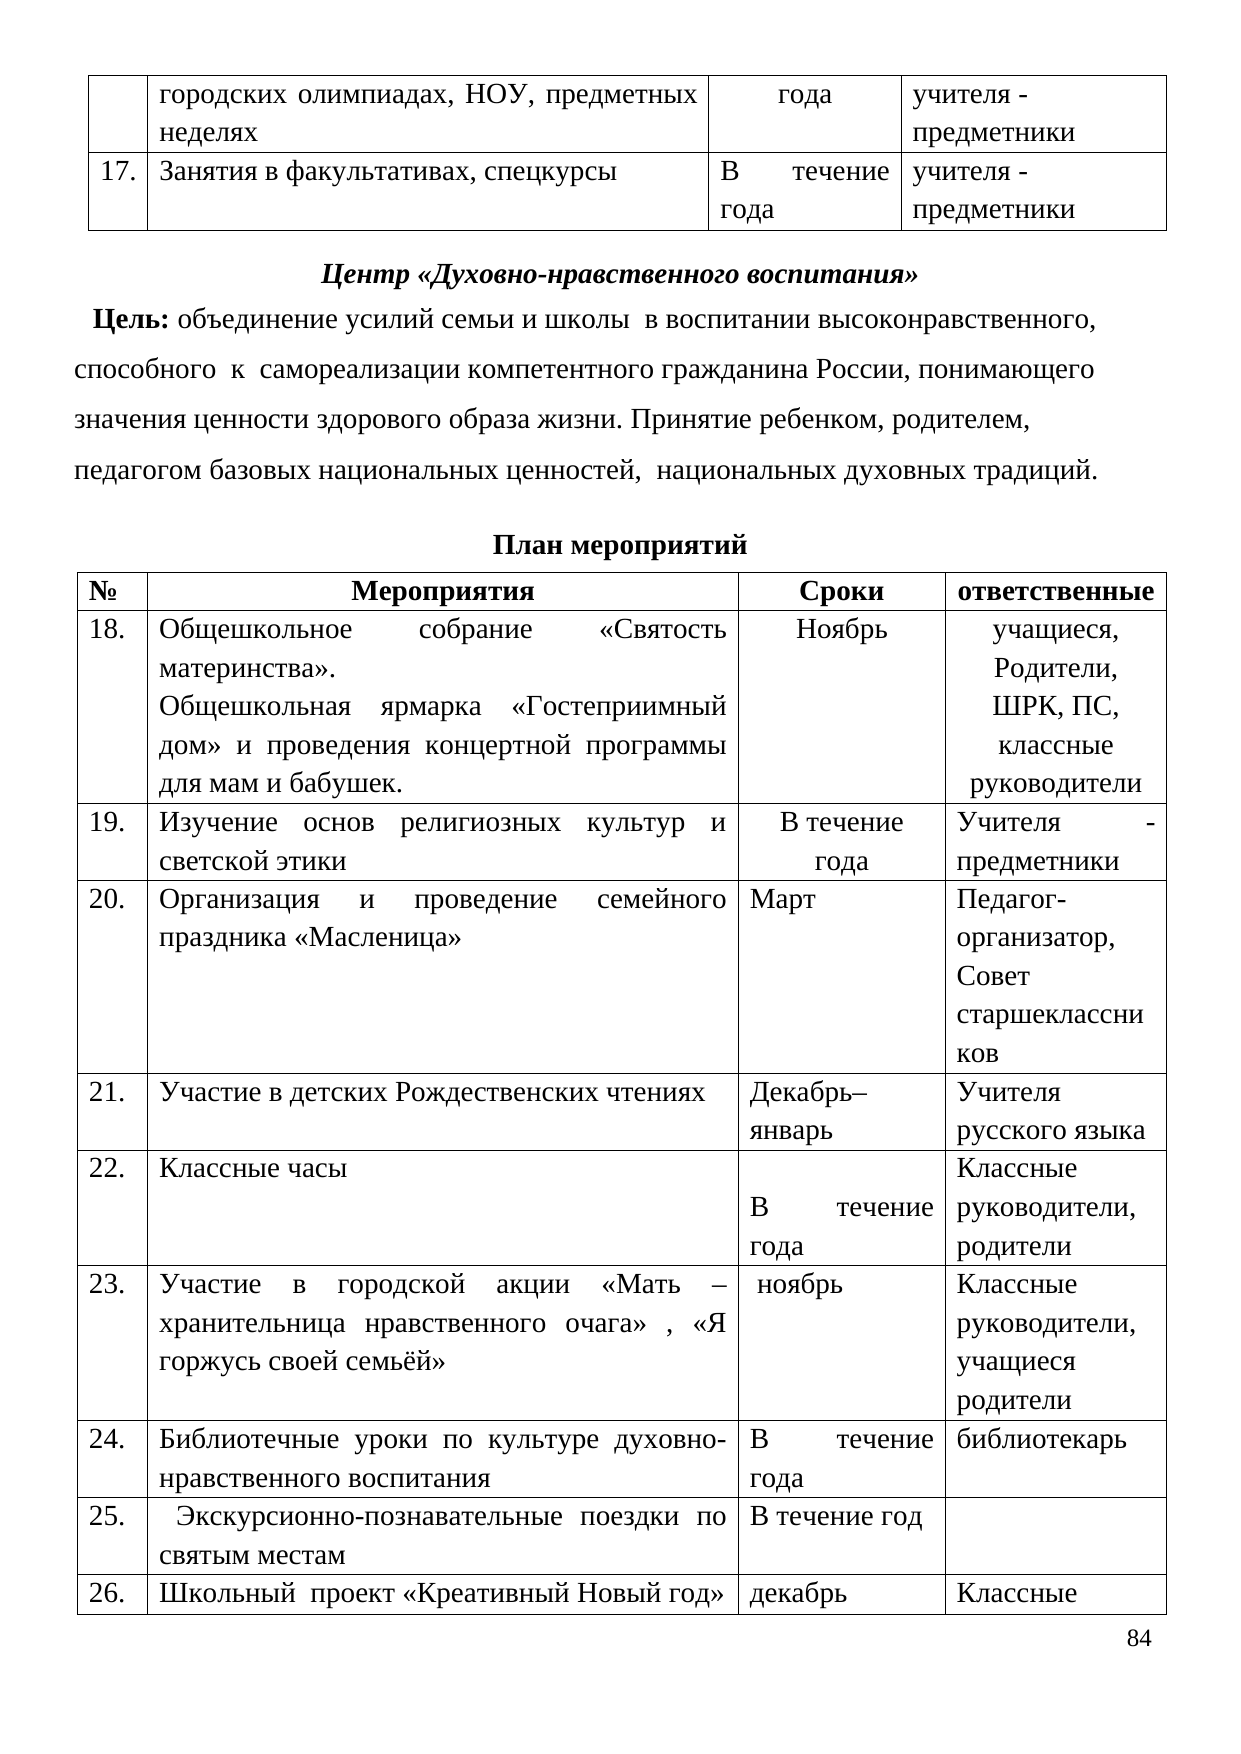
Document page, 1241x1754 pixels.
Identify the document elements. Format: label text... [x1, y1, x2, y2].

table_cell [78, 1498, 147, 1574]
table_cell Классные руководители, учащиеся родители [946, 1266, 1166, 1420]
table_cell библиотекарь [946, 1421, 1166, 1497]
table_cell [89, 76, 147, 152]
text способного к самореализации компетентного гражданина России, понимающего [44, 351, 1152, 385]
table_cell учителя - предметники [902, 153, 1166, 230]
table_cell В течение год [739, 1498, 945, 1574]
table_cell [78, 1074, 147, 1149]
table_cell Классные часы [148, 1151, 738, 1265]
table_cell учащиеся, Родители, ШРК, ПС, классные руководители [946, 611, 1166, 803]
table_cell [78, 1421, 147, 1497]
table_cell Декабрь– январь [739, 1074, 945, 1149]
table_cell [78, 1575, 147, 1614]
table_cell Общешкольное собрание «Святость материнства». Общешкольная ярмарка «Гостеприимный дом» и проведения концертной программы для мам и бабушек. [148, 611, 738, 803]
table_cell В течение года [709, 76, 901, 152]
table_cell Экскурсионно-познавательные поездки по святым местам [148, 1498, 738, 1574]
table_cell Ноябрь [739, 611, 945, 803]
subtitle Центр «Духовно-нравственного воспитания» [89, 256, 1152, 290]
table_cell В течение года [739, 804, 945, 880]
table_cell Учителя - предметники [946, 804, 1166, 880]
table_cell Педагог-организатор, Совет старшеклассников [946, 881, 1166, 1073]
table_cell [78, 1266, 147, 1420]
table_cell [148, 76, 708, 152]
table_cell ноябрь [739, 1266, 945, 1420]
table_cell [902, 76, 1166, 152]
table_cell В течение года [739, 1421, 945, 1497]
table_cell Участие в детских Рождественских чтениях [148, 1074, 738, 1149]
table_cell [946, 1498, 1166, 1574]
table_cell [78, 881, 147, 1073]
table_header ответственные [946, 573, 1166, 610]
table_cell Учителя русского языка [946, 1074, 1166, 1149]
table_header Мероприятия [148, 573, 738, 610]
table_cell Классные руководители, родители [946, 1151, 1166, 1265]
table_cell [89, 153, 147, 230]
text педагогом базовых национальных ценностей, национальных духовных традиций. [44, 452, 1152, 485]
table_cell В течение года [739, 1151, 945, 1265]
table_header Сроки [739, 573, 945, 610]
table_header № [78, 573, 147, 610]
table_cell Организация и проведение семейного праздника «Масленица» [148, 881, 738, 1073]
text Цель: объединение усилий семьи и школы в воспитании высоконравственного, [44, 301, 1152, 334]
table_cell декабрь [739, 1575, 945, 1614]
table_cell Изучение основ религиозных культур и светской этики [148, 804, 738, 880]
text значения ценности здорового образа жизни. Принятие ребенком, родителем, [44, 402, 1152, 435]
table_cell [946, 1575, 1166, 1614]
table_cell Участие в городской акции «Мать – хранительница нравственного очага» , «Я горжусь своей семьёй» [148, 1266, 738, 1420]
table_cell Библиотечные уроки по культуре духовно-нравственного воспитания [148, 1421, 738, 1497]
subtitle План мероприятий [89, 527, 1152, 561]
table_cell Март [739, 881, 945, 1073]
table_cell [78, 1151, 147, 1265]
table_cell [78, 804, 147, 880]
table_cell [148, 1575, 738, 1614]
table_cell В течение года [709, 153, 901, 230]
table_cell [78, 611, 147, 803]
table_cell Занятия в факультативах, спецкурсы [148, 153, 708, 230]
